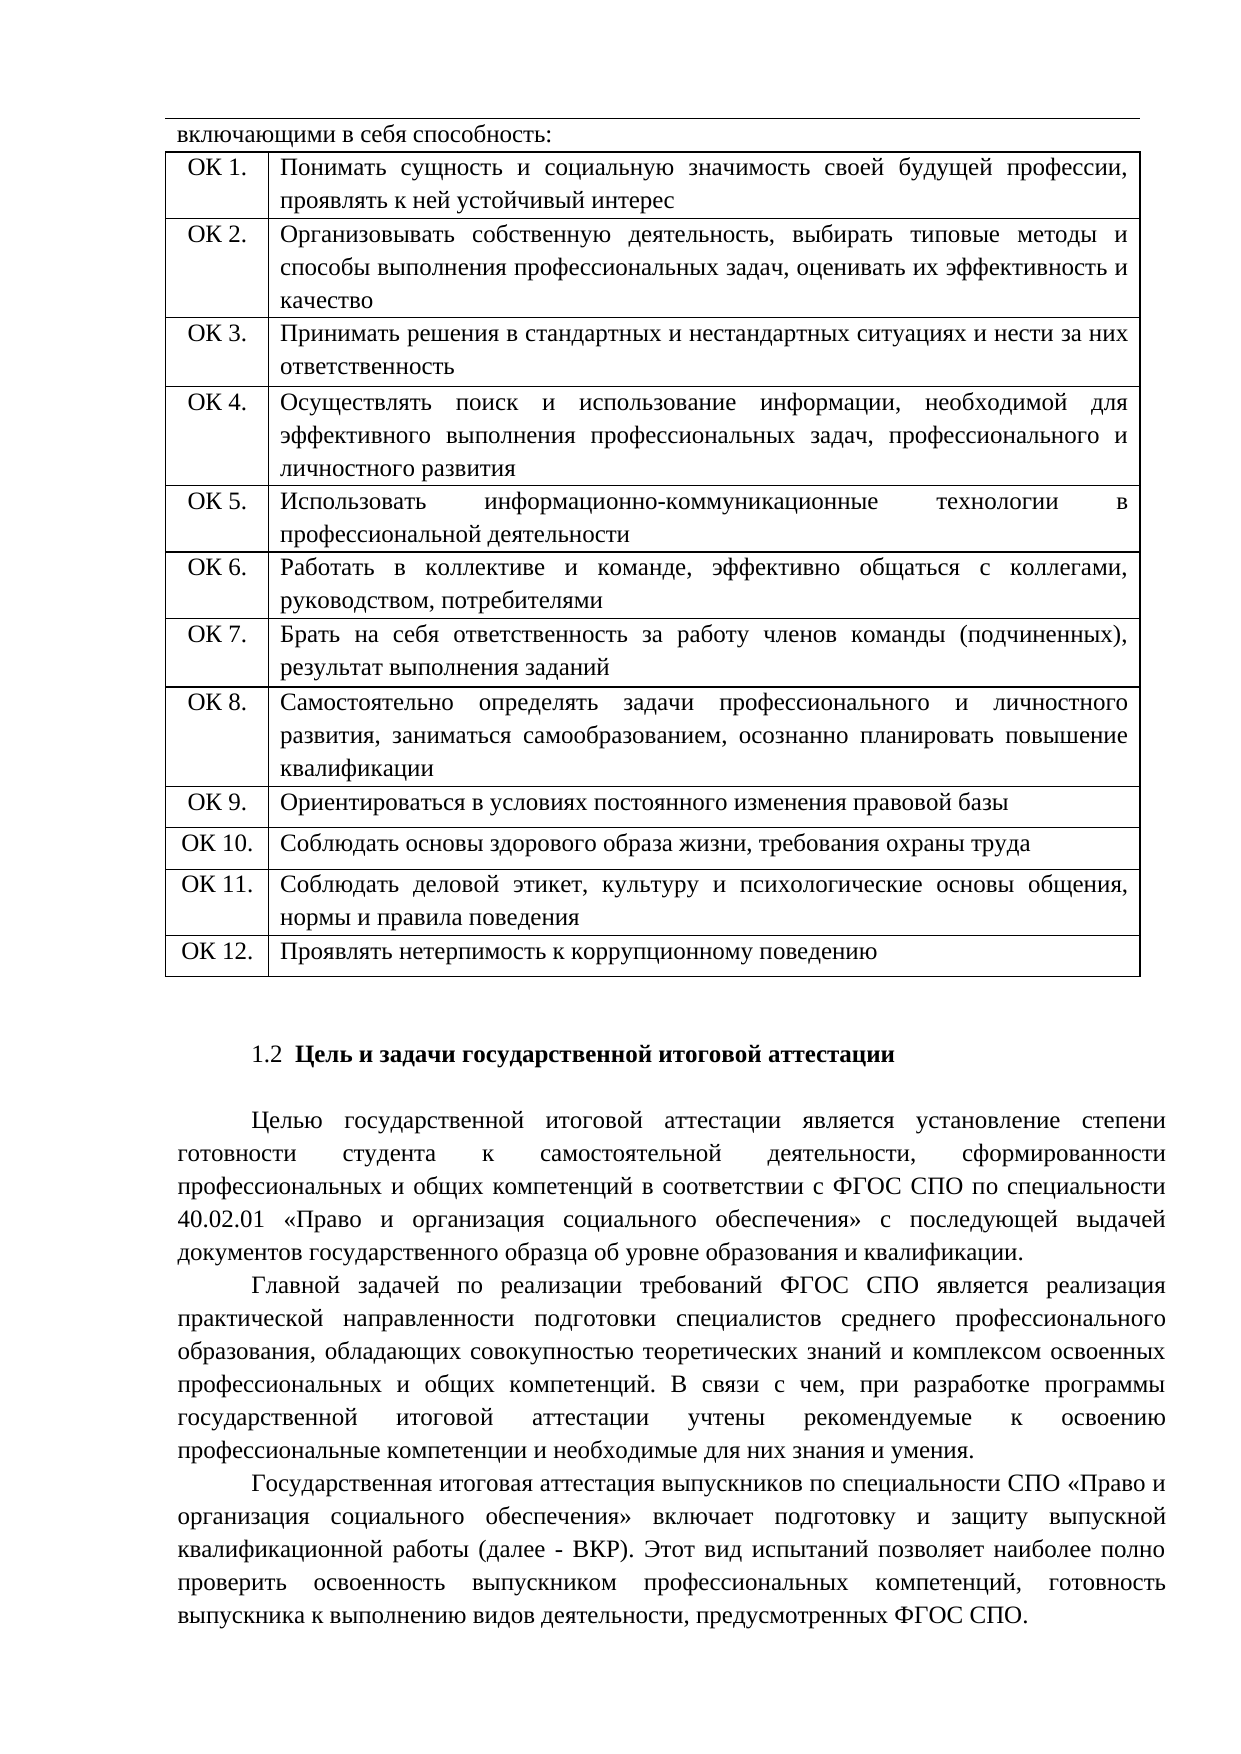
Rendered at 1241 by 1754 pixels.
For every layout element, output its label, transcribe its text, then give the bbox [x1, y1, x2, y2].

table_cell Осуществлять поиск и использование информации, необходимой для эффективного выполнения профессиональных задач, профессионального и личностного развития [269, 387, 1139, 485]
table_cell Принимать решения в стандартных и нестандартных ситуациях и нести за них ответственность [269, 318, 1139, 386]
table_cell Использовать информационно-коммуникационные технологии в профессиональной деятельности [269, 486, 1139, 551]
table_cell ОК 9. [166, 787, 268, 827]
table_cell Организовывать собственную деятельность, выбирать типовые методы и способы выполнения профессиональных задач, оценивать их эффективность и качество [269, 219, 1139, 317]
table_cell ОК 12. [166, 936, 268, 976]
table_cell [165, 119, 1140, 151]
table_cell ОК 1. [166, 153, 268, 218]
text Главной задачей по реализации требований ФГОС СПО является реализация практической направленности подготовки специалистов среднего профессионального образования, обладающих совокупностью теоретических знаний и комплексом освоенных профессиональных и общих компетенций. В связи с чем, при разработке программы государственной итоговой аттестации учтены рекомендуемые к освоению профессиональные компетенции и необходимые для них знания и умения. [177, 1270, 1167, 1464]
text 1.2 Цель и задачи государственной итоговой аттестации [177, 1039, 1167, 1067]
table_cell Самостоятельно определять задачи профессионального и личностного развития, заниматься самообразованием, осознанно планировать повышение квалификации [269, 688, 1139, 786]
table_cell ОК 2. [166, 219, 268, 317]
table_cell Соблюдать основы здорового образа жизни, требования охраны труда [269, 828, 1139, 868]
table_cell ОК 8. [166, 688, 268, 786]
table_cell ОК 4. [166, 387, 268, 485]
table_cell Соблюдать деловой этикет, культуру и психологические основы общения, нормы и правила поведения [269, 870, 1139, 935]
table_cell Брать на себя ответственность за работу членов команды (подчиненных), результат выполнения заданий [269, 619, 1139, 686]
table_cell Работать в коллективе и команде, эффективно общаться с коллегами, руководством, потребителями [269, 553, 1139, 618]
text Государственная итоговая аттестация выпускников по специальности СПО «Право и организация социального обеспечения» включает подготовку и защиту выпускной квалификационной работы (далее - ВКР). Этот вид испытаний позволяет наиболее полно проверить освоенность выпускником профессиональных компетенций, готовность выпускника к выполнению видов деятельности, предусмотренных ФГОС СПО. [177, 1468, 1167, 1629]
table_cell ОК 10. [166, 828, 268, 868]
table_cell Ориентироваться в условиях постоянного изменения правовой базы [269, 787, 1139, 827]
table_cell ОК 3. [166, 318, 268, 386]
table_cell Проявлять нетерпимость к коррупционному поведению [269, 936, 1139, 976]
table_cell Понимать сущность и социальную значимость своей будущей профессии, проявлять к ней устойчивый интерес [269, 153, 1139, 218]
text Целью государственной итоговой аттестации является установление степени готовности студента к самостоятельной деятельности, сформированности профессиональных и общих компетенций в соответствии с ФГОС СПО по специальности 40.02.01 «Право и организация социального обеспечения» с последующей выдачей документов государственного образца об уровне образования и квалификации. [177, 1105, 1167, 1266]
table_cell ОК 6. [166, 553, 268, 618]
table_cell ОК 11. [166, 870, 268, 935]
table_cell ОК 7. [166, 619, 268, 686]
table_cell ОК 5. [166, 486, 268, 551]
